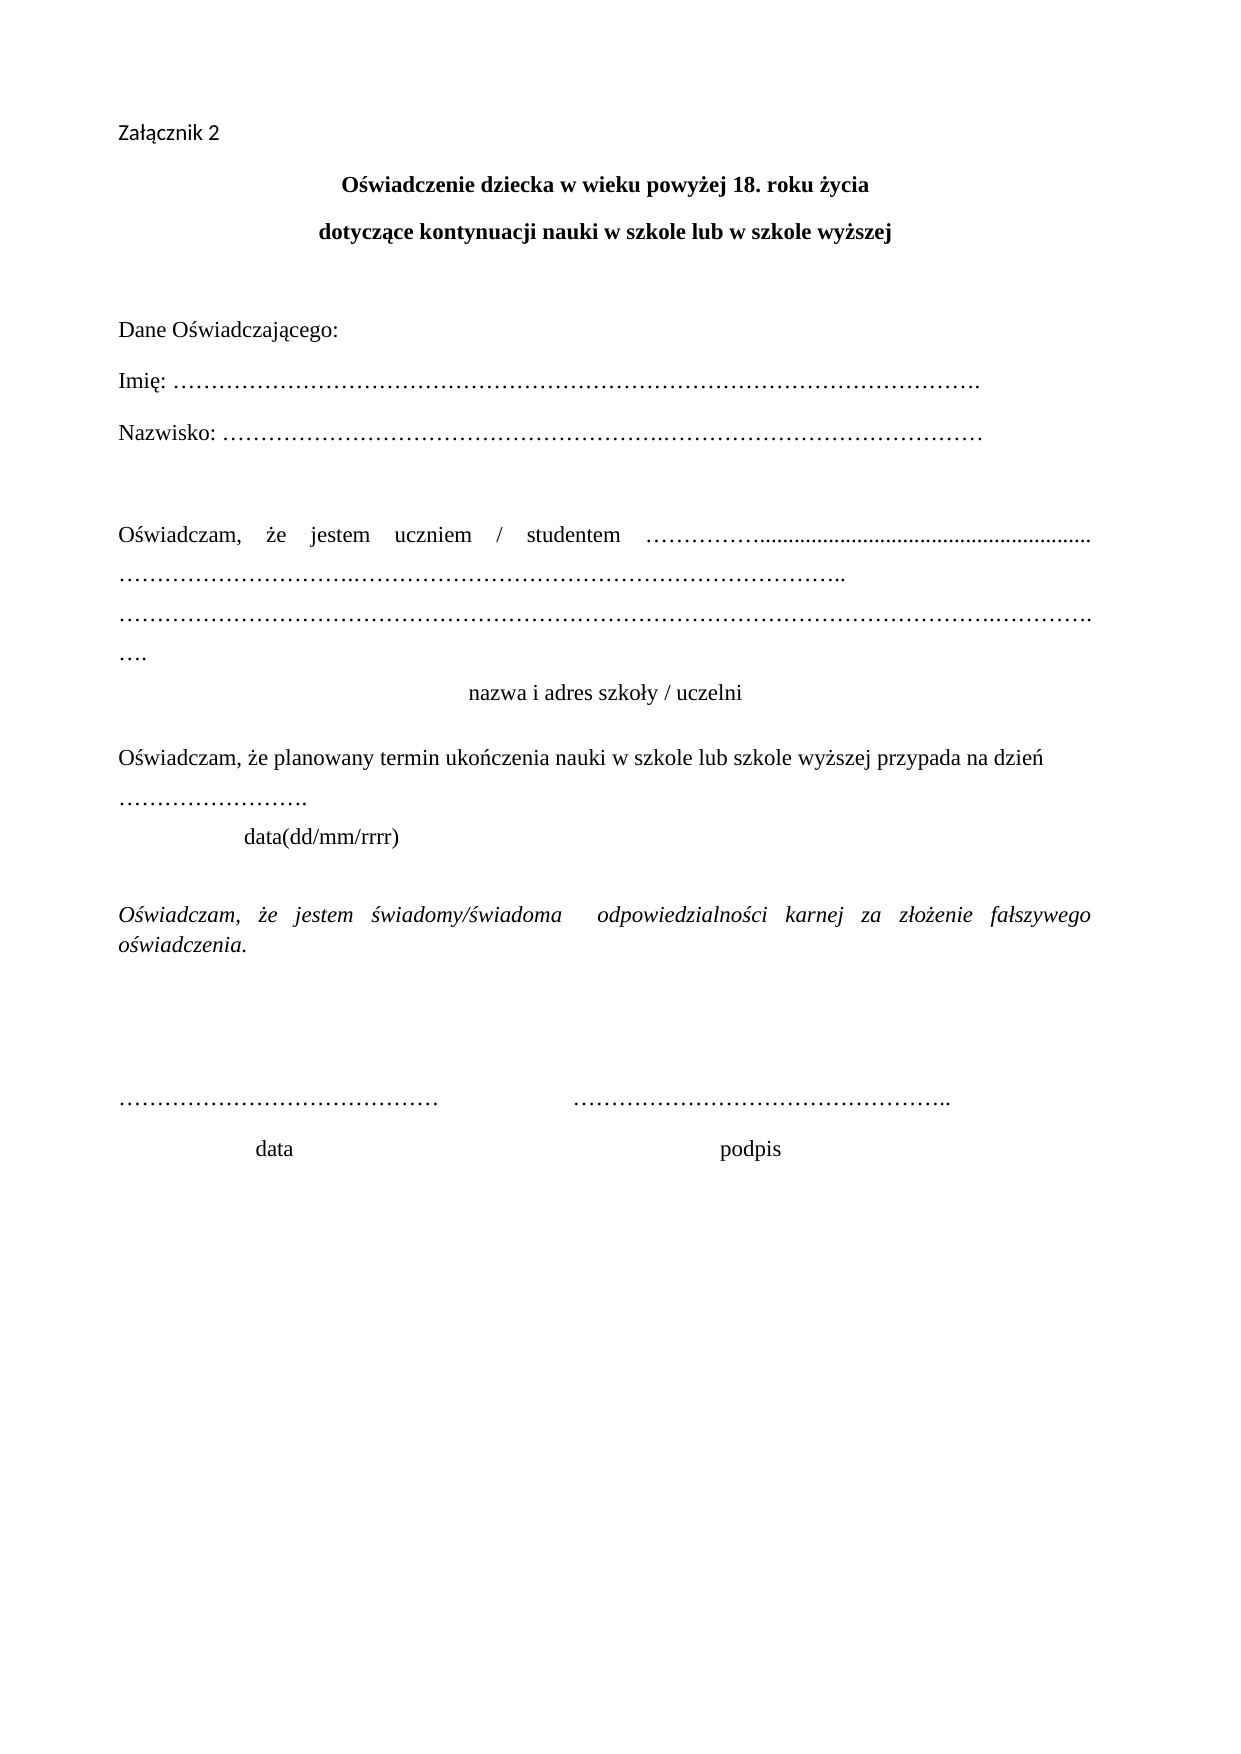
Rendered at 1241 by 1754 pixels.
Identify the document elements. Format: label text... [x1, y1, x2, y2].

text Oświadczam, że jestem uczniem / studentem …………….......................................................... ………………………….………………………………………………………..…………………………………………………………………………………………………….………….…. [118, 521, 1092, 666]
text Oświadczam, że jestem świadomy/świadoma odpowiedzialności karnej za złożenie fałszywego oświadczenia. [118, 901, 1092, 957]
text Oświadczam, że planowany termin ukończenia nauki w szkole lub szkole wyższej przypada na dzień ……………………. [118, 744, 1092, 810]
text Nazwisko: ………………………………………………….…………………………………… [118, 419, 1092, 445]
text Imię: ……………………………………………………………………………………………. [118, 368, 1092, 394]
text data(dd/mm/rrrr) [118, 823, 1092, 850]
text Załącznik 2 [118, 118, 1092, 146]
text dotyczące kontynuacji nauki w szkole lub w szkole wyższej [118, 218, 1092, 245]
text data podpis [118, 1135, 1092, 1162]
text …………………………………… ………………………………………….. [118, 1084, 1092, 1111]
text Oświadczenie dziecka w wieku powyżej 18. roku życia [118, 171, 1092, 197]
text nazwa i adres szkoły / uczelni [118, 679, 1092, 705]
text Dane Oświadczającego: [118, 317, 1092, 343]
